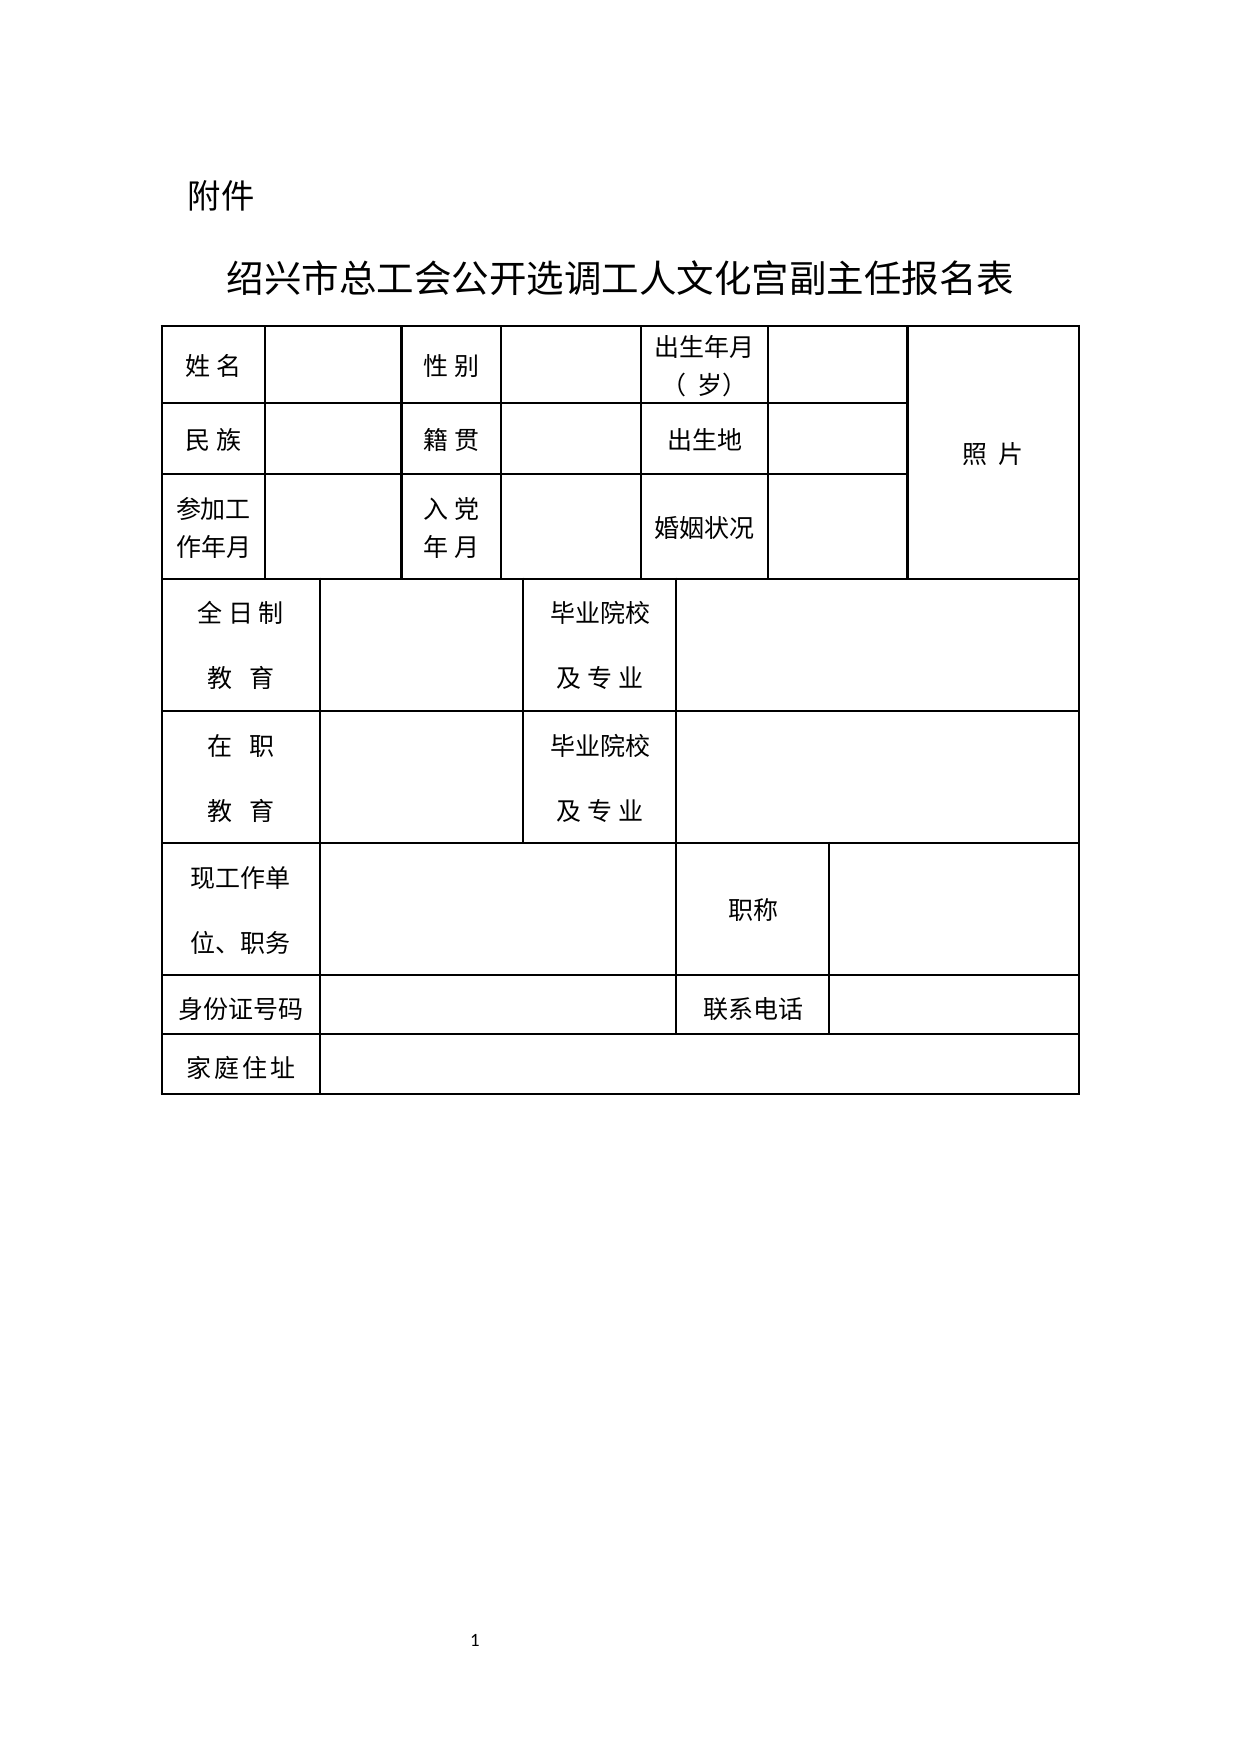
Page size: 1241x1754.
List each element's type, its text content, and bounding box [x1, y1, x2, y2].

table_header [502, 327, 640, 402]
table_header 照 片 [909, 327, 1078, 577]
table_cell [321, 976, 675, 1033]
table_cell 家庭住址 [163, 1035, 319, 1093]
table_header 性 别 [403, 327, 500, 402]
table_cell 毕业院校 及 专 业 [524, 580, 675, 709]
table_cell 毕业院校 及 专 业 [524, 712, 675, 842]
table_cell 在 职 教 育 [163, 712, 319, 842]
table_cell [266, 475, 400, 577]
table_cell 现工作单位、职务 [163, 844, 319, 974]
table_cell 身份证号码 [163, 976, 319, 1033]
table_cell 出生地 [642, 404, 767, 473]
text 绍兴市总工会公开选调工人文化宫副主任报名表 [187, 243, 1053, 308]
table_cell 婚姻状况 [642, 475, 767, 577]
table_header [769, 327, 906, 402]
table_cell 参加工 作年月 [163, 475, 264, 577]
table_cell [502, 404, 640, 473]
table_cell [321, 712, 522, 842]
table_cell [677, 580, 1078, 709]
table_cell [502, 475, 640, 577]
text 附件 [187, 162, 1053, 227]
table_cell 籍 贯 [403, 404, 500, 473]
table_cell 全 日 制 教 育 [163, 580, 319, 709]
table_cell 职称 [677, 844, 828, 974]
table_cell [677, 712, 1078, 842]
table_cell [769, 475, 906, 577]
table_cell [266, 404, 400, 473]
table_header [266, 327, 400, 402]
table_cell [321, 844, 675, 974]
table_header 出生年月 （ 岁） [642, 327, 767, 402]
table_header 姓 名 [163, 327, 264, 402]
table_cell 联系电话 [677, 976, 828, 1033]
table_cell [769, 404, 906, 473]
table_cell 民 族 [163, 404, 264, 473]
table_cell 入 党 年 月 [403, 475, 500, 577]
table_cell [321, 1035, 1078, 1093]
table_cell [830, 844, 1078, 974]
table_cell [321, 580, 522, 709]
table_cell [830, 976, 1078, 1033]
